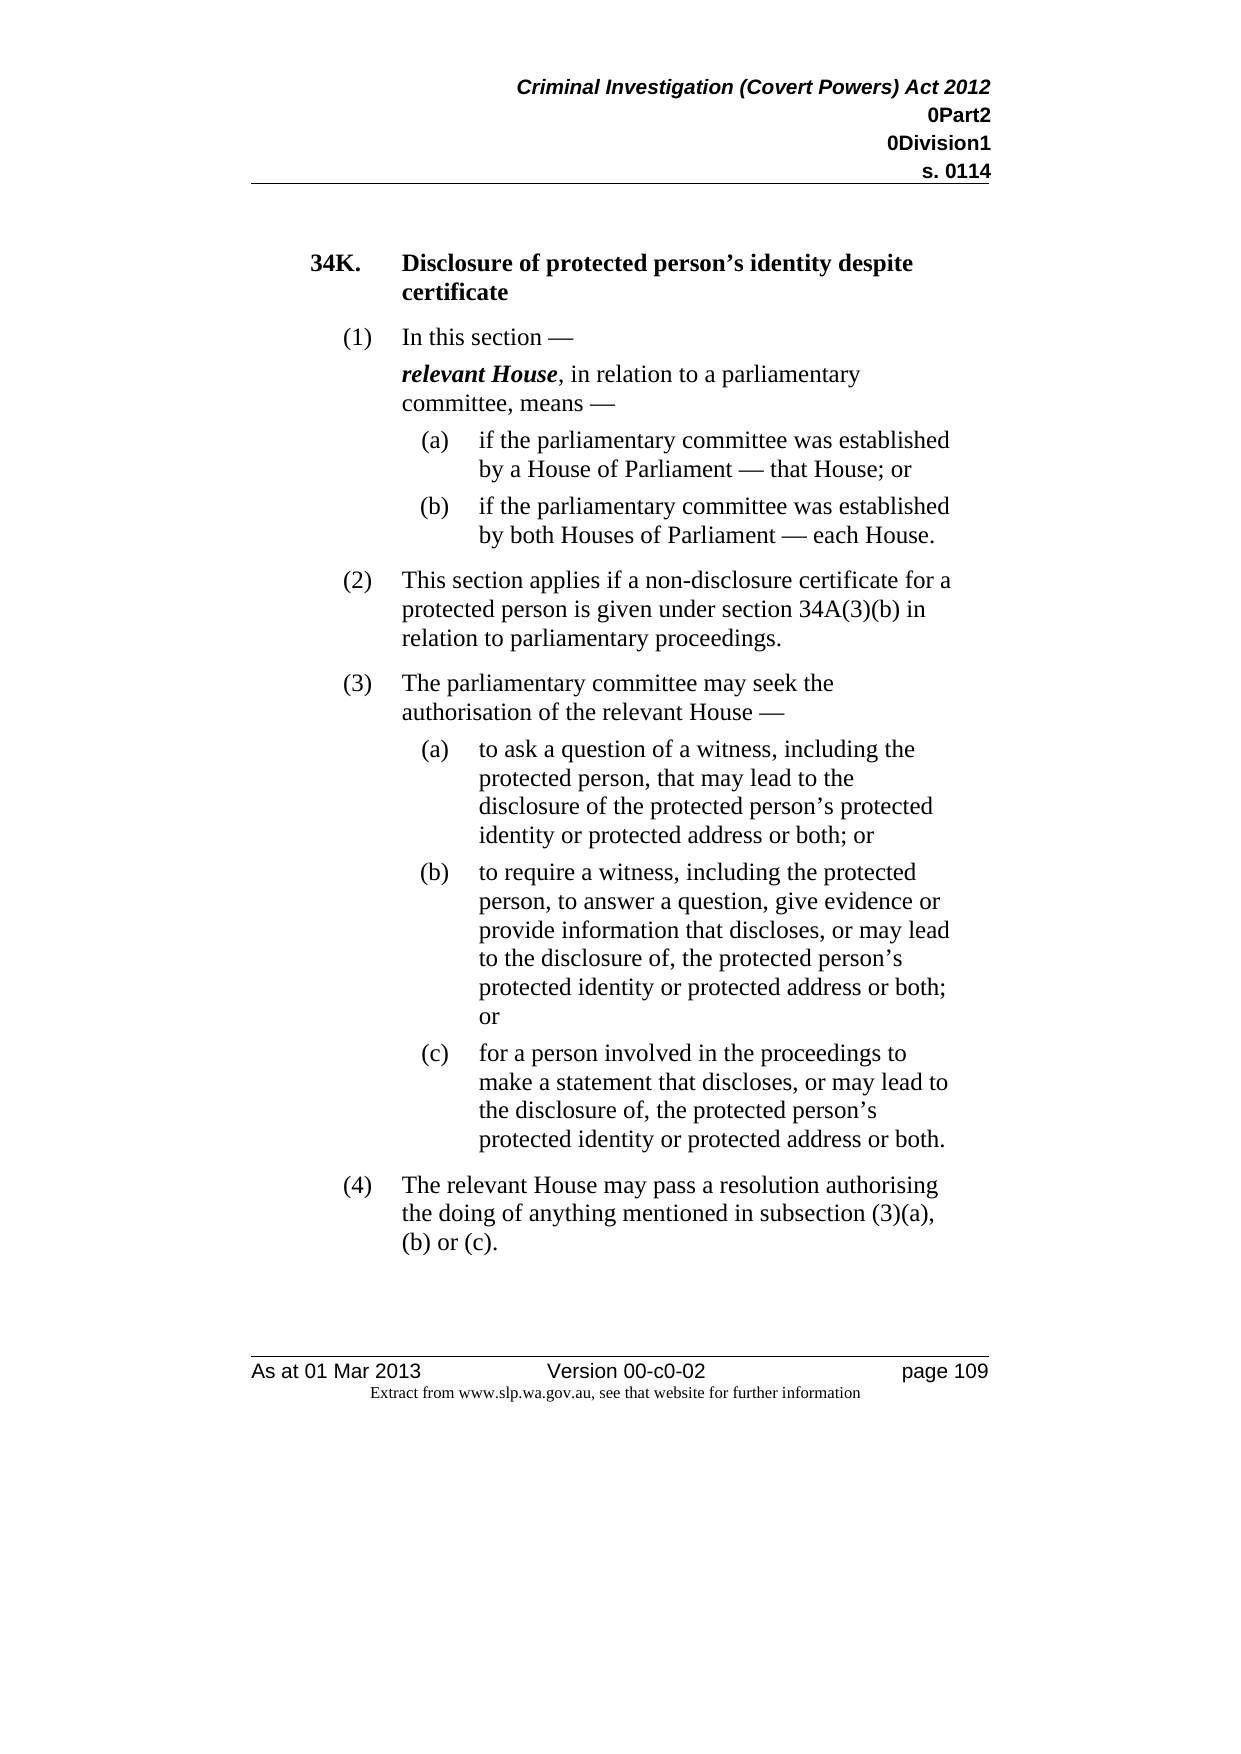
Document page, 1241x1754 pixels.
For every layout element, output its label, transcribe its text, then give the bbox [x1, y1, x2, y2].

text (b) to require a witness, including the protected person, to answer a question, give evidence or provide information that discloses, or may lead to the disclosure of, the protected person’s protected identity or protected address or both; or [390, 857, 959, 1030]
text relevant House, in relation to a parliamentary committee, means — [369, 359, 959, 417]
text (a) to ask a question of a witness, including the protected person, that may lead to the disclosure of the protected person’s protected identity or protected address or both; or [390, 734, 959, 849]
text (a) if the parliamentary committee was established by a House of Parliament — that House; or [390, 425, 959, 483]
text (c) for a person involved in the proceedings to make a statement that discloses, or may lead to the disclosure of, the protected person’s protected identity or protected address or both. [390, 1038, 959, 1153]
text (1) In this section — [313, 322, 959, 351]
text (2) This section applies if a non-disclosure certificate for a protected person is given under section 34A(3)(b) in relation to parliamentary proceedings. [313, 565, 959, 651]
subtitle 34K. Disclosure of protected person’s identity despite certificate [310, 248, 959, 306]
text (4) The relevant House may pass a resolution authorising the doing of anything mentioned in subsection (3)(a), (b) or (c). [313, 1170, 959, 1256]
text (b) if the parliamentary committee was established by both Houses of Parliament — each House. [390, 491, 959, 548]
text (3) The parliamentary committee may seek the authorisation of the relevant House — [313, 668, 959, 726]
